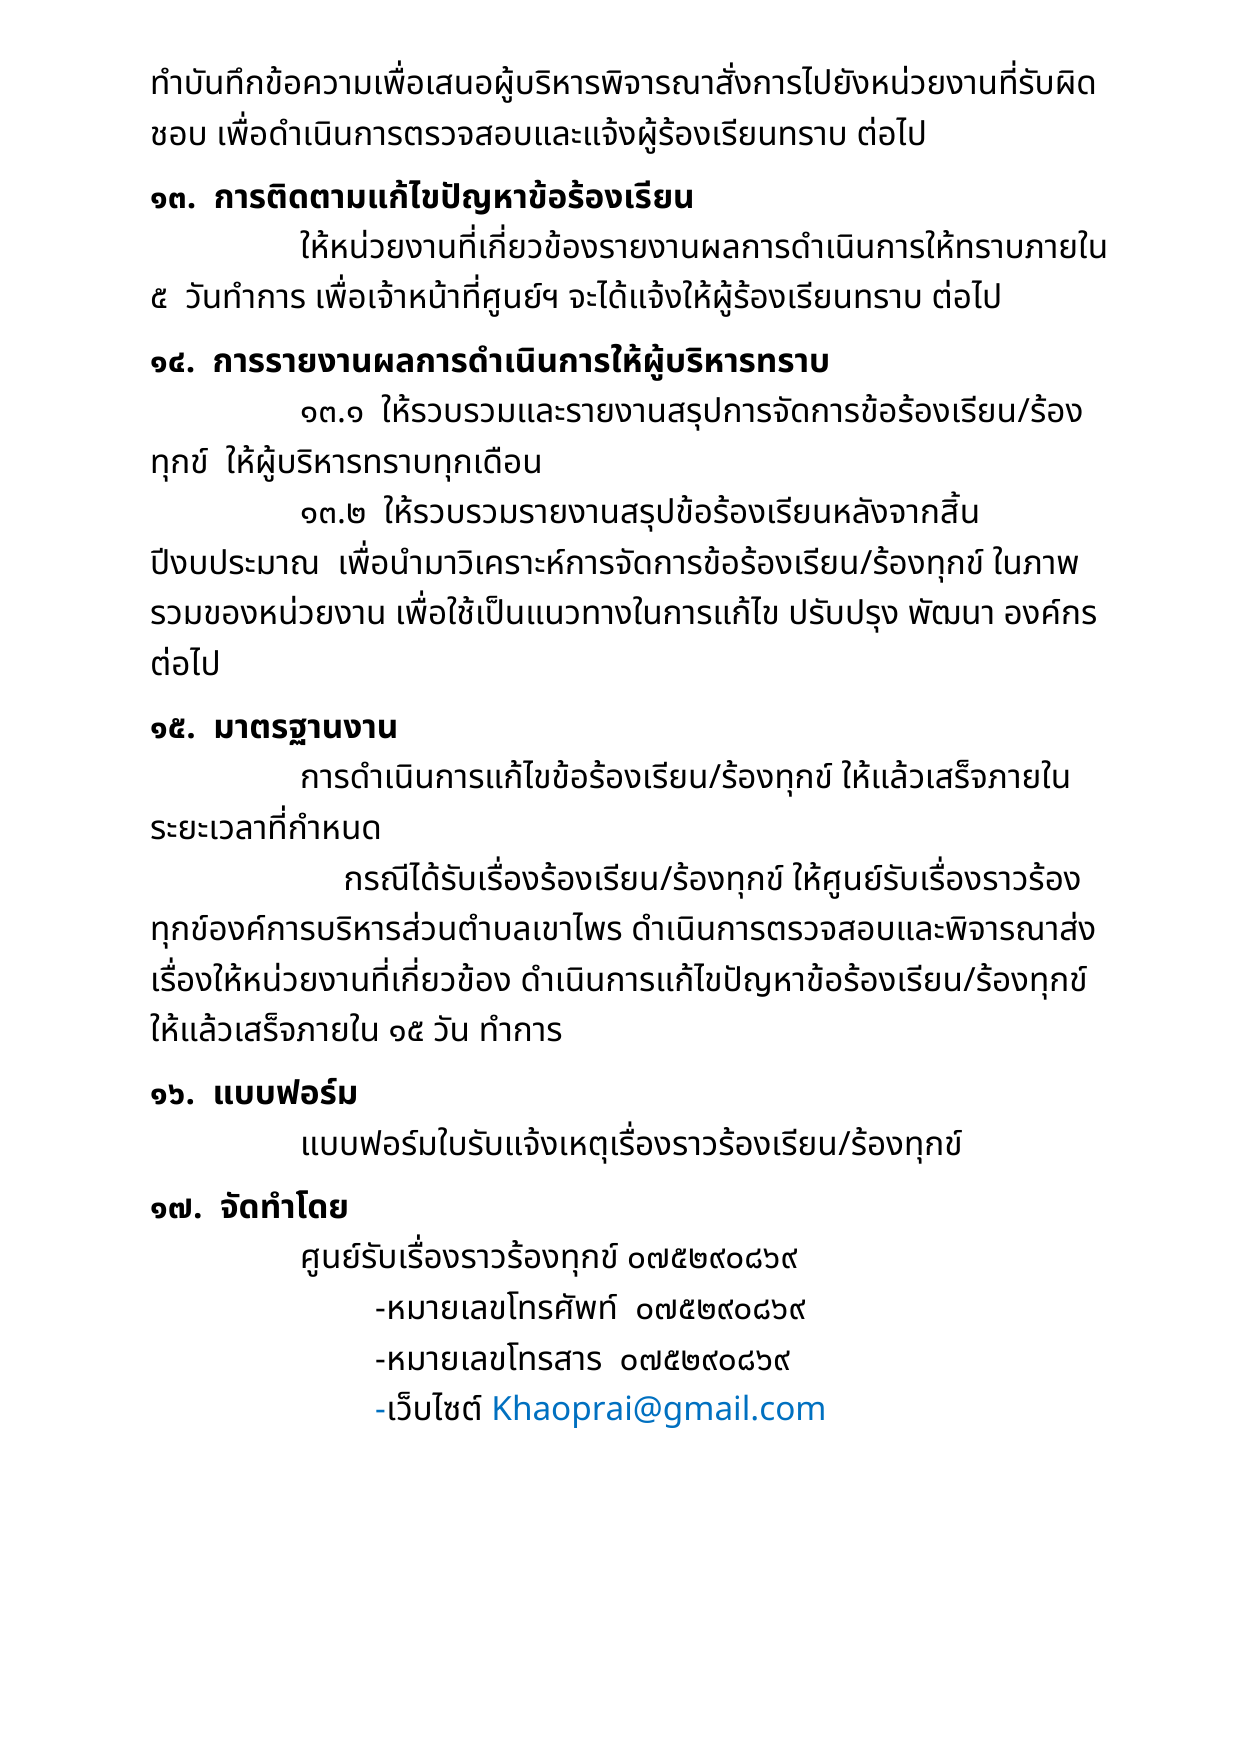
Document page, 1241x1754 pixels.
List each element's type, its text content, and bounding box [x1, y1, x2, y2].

text การดำเนินการแก้ไขข้อร้องเรียน/ร้องทุกข์ ให้แล้วเสร็จภายในระยะเวลาที่กำหนด [150, 753, 1116, 854]
text ๑๓.๒ ให้รวบรวมรายงานสรุปข้อร้องเรียนหลังจากสิ้นปีงบประมาณ เพื่อนำมาวิเคราะห์การจัดการข้อร้องเรียน/ร้องทุกข์ ในภาพรวมของหน่วยงาน เพื่อใช้เป็นแนวทางในการแก้ไข ปรับปรุง พัฒนา องค์กร ต่อไป [150, 488, 1116, 690]
text ศูนย์รับเรื่องราวร้องทุกข์ ๐๗๕๒๙๐๘๖๙ [150, 1233, 1116, 1284]
text กรณีได้รับเรื่องร้องเรียน/ร้องทุกข์ ให้ศูนย์รับเรื่องราวร้องทุกข์องค์การบริหารส่วนตำบลเขาไพร ดำเนินการตรวจสอบและพิจารณาส่งเรื่องให้หน่วยงานที่เกี่ยวข้อง ดำเนินการแก้ไขปัญหาข้อร้องเรียน/ร้องทุกข์ให้แล้วเสร็จภายใน ๑๕ วัน ทำการ [150, 854, 1116, 1056]
list หมายเลขโทรสาร ๐๗๕๒๙๐๘๖๙ [375, 1334, 1116, 1385]
text ๑๓.๑ ให้รวบรวมและรายงานสรุปการจัดการข้อร้องเรียน/ร้องทุกข์ ให้ผู้บริหารทราบทุกเดือน [150, 387, 1116, 488]
text ๑๖. แบบฟอร์ม [150, 1069, 1116, 1119]
text ๑๓. การติดตามแก้ไขปัญหาข้อร้องเรียน [150, 172, 1116, 223]
text ๑๗. จัดทำโดย [150, 1183, 1116, 1233]
list เว็บไซต์ Khaoprai@gmail.com [375, 1385, 1116, 1436]
text ให้หน่วยงานที่เกี่ยวข้องรายงานผลการดำเนินการให้ทราบภายใน ๕ วันทำการ เพื่อเจ้าหน้าที่ศูนย์ฯ จะได้แจ้งให้ผู้ร้องเรียนทราบ ต่อไป [150, 223, 1116, 324]
text แบบฟอร์มใบรับแจ้งเหตุเรื่องราวร้องเรียน/ร้องทุกข์ [150, 1119, 1116, 1170]
text ๑๕. มาตรฐานงาน [150, 703, 1116, 753]
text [150, 59, 1116, 160]
list หมายเลขโทรศัพท์ ๐๗๕๒๙๐๘๖๙ [375, 1284, 1116, 1334]
text ๑๔. การรายงานผลการดำเนินการให้ผู้บริหารทราบ [150, 336, 1116, 387]
